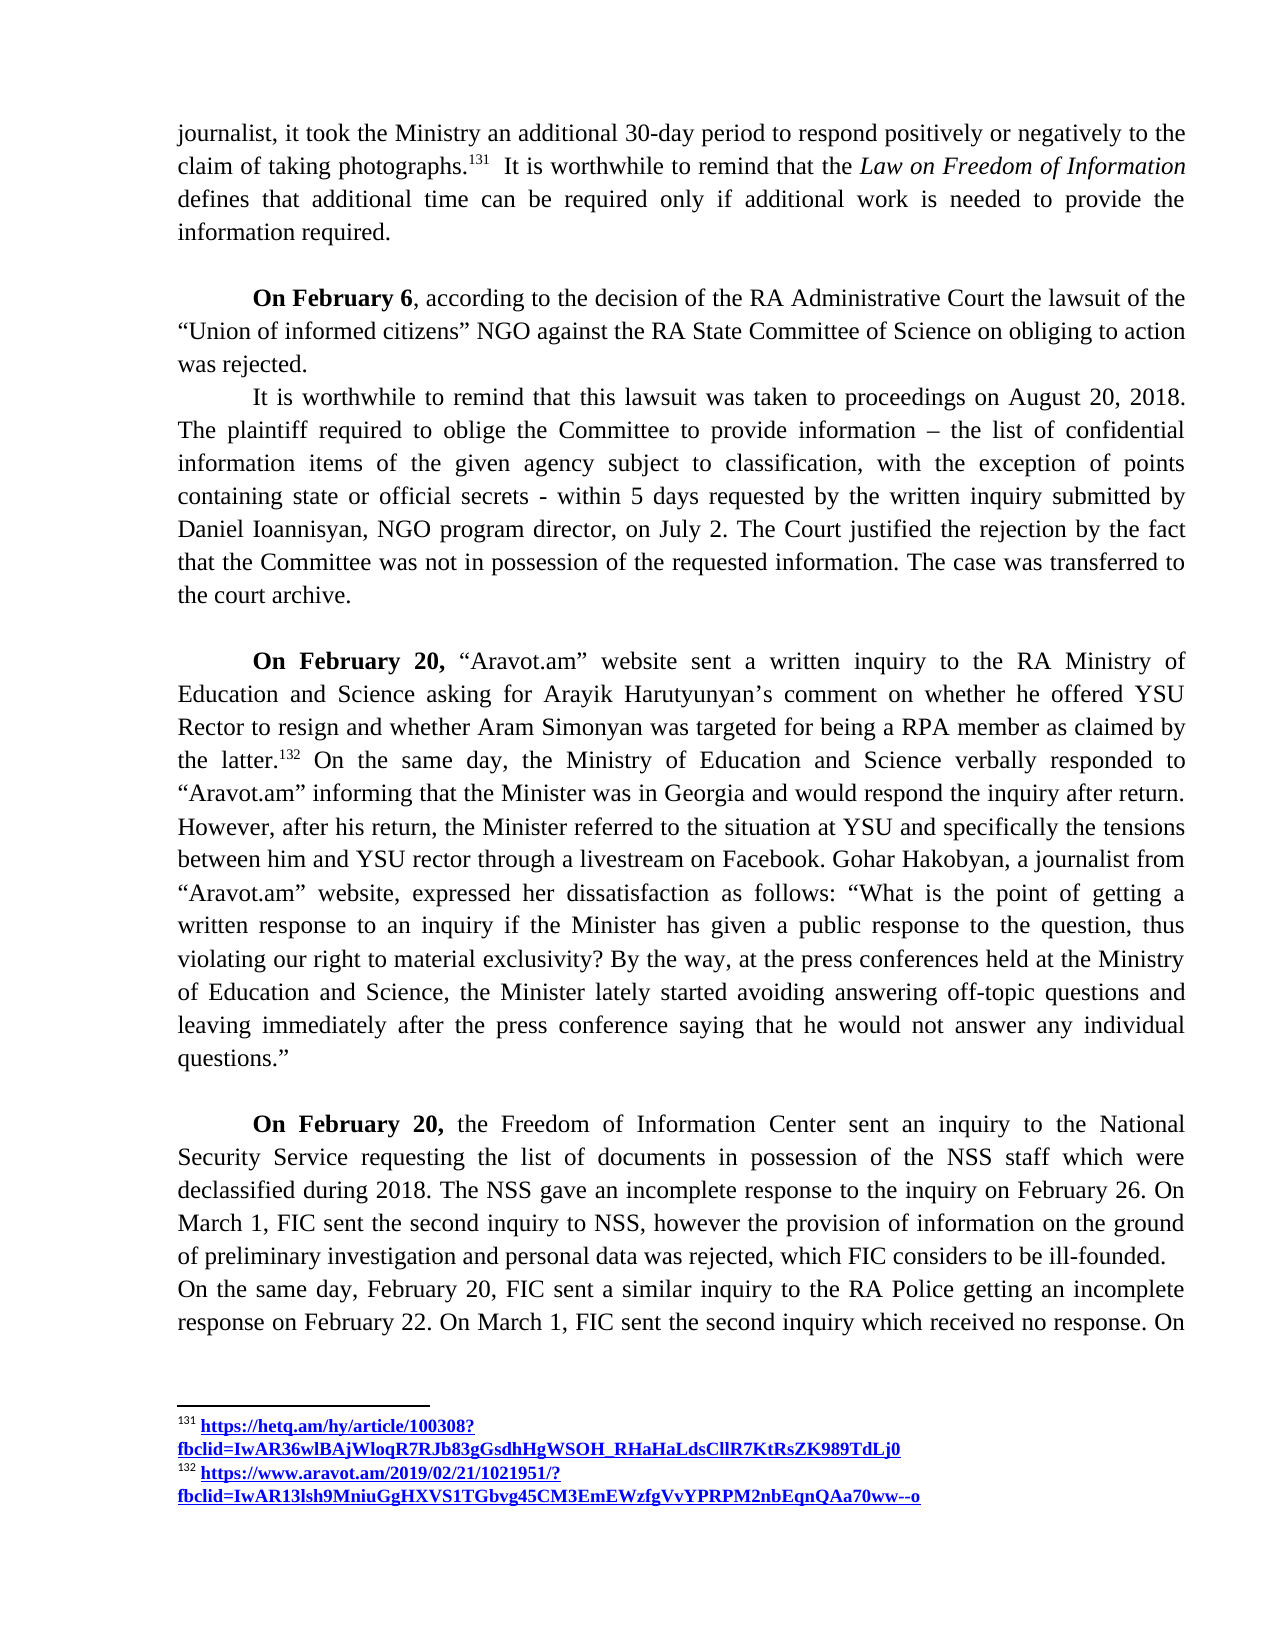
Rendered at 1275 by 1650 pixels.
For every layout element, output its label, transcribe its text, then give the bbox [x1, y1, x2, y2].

text On February 20, “Aravot.am” website sent a written inquiry to the RA Ministry of Education and Science asking for Arayik Harutyunyan’s comment on whether he offered YSU Rector to resign and whether Aram Simonyan was targeted for being a RPA member as claimed by the latter. On the same day, the Ministry of Education and Science verbally responded to “Aravot.am” informing that the Minister was in Georgia and would respond the inquiry after return. However, after his return, the Minister referred to the situation at YSU and specifically the tensions between him and YSU rector through a livestream on Facebook. Gohar Hakobyan, a journalist from “Aravot.am” website, expressed her dissatisfaction as follows: “What is the point of getting a written response to an inquiry if the Minister has given a public response to the question, thus violating our right to material exclusivity? By the way, at the press conferences held at the Ministry of Education and Science, the Minister lately started avoiding answering off-topic questions and leaving immediately after the press conference saying that he would not answer any individual questions.” [177, 646, 1186, 1071]
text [177, 1274, 1186, 1336]
text On February 6, according to the decision of the RA Administrative Court the lawsuit of the “Union of informed citizens” NGO against the RA State Committee of Science on obliging to action was rejected. [177, 283, 1186, 378]
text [177, 118, 1186, 246]
text It is worthwhile to remind that this lawsuit was taken to proceedings on August 20, 2018. The plaintiff required to oblige the Committee to provide information – the list of confidential information items of the given agency subject to classification, with the exception of points containing state or official secrets - within 5 days requested by the written inquiry submitted by Daniel Ioannisyan, NGO program director, on July 2. The Court justified the rejection by the fact that the Committee was not in possession of the requested information. The case was transferred to the court archive. [177, 382, 1186, 609]
text On February 20, the Freedom of Information Center sent an inquiry to the National Security Service requesting the list of documents in possession of the NSS staff which were declassified during 2018. The NSS gave an incomplete response to the inquiry on February 26. On March 1, FIC sent the second inquiry to NSS, however the provision of information on the ground of preliminary investigation and personal data was rejected, which FIC considers to be ill-founded. [177, 1109, 1186, 1269]
